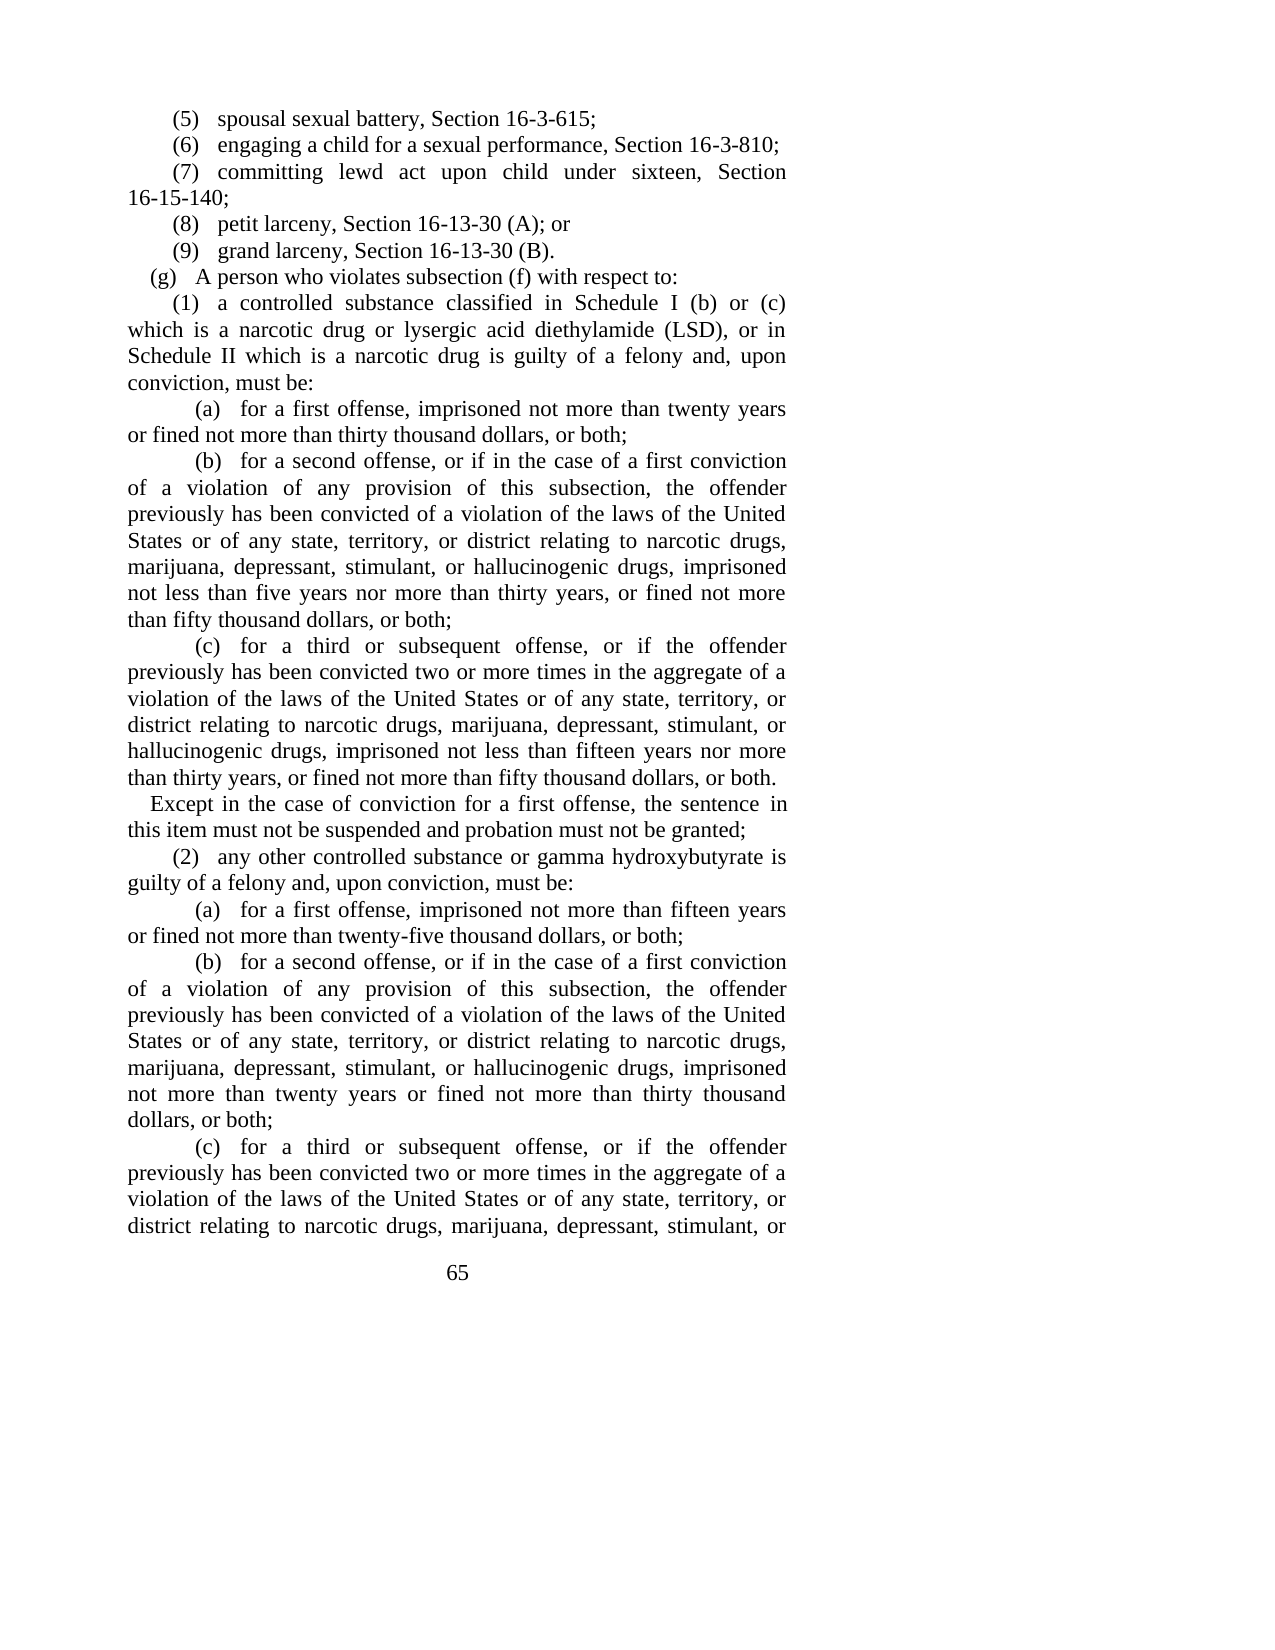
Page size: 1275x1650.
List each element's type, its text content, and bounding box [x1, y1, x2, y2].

text (5) spousal sexual battery, Section 16-3-615; [127, 105, 787, 131]
text (8) petit larceny, Section 16-13-30 (A); or [127, 210, 787, 237]
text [127, 1133, 787, 1238]
text (b) for a second offense, or if in the case of a first conviction of a violation of any provision of this subsection, the offender previously has been convicted of a violation of the laws of the United States or of any state, territory, or district relating to narcotic drugs, marijuana, depressant, stimulant, or hallucinogenic drugs, imprisoned not more than twenty years or fined not more than thirty thousand dollars, or both; [127, 948, 787, 1133]
text (a) for a first offense, imprisoned not more than twenty years or fined not more than thirty thousand dollars, or both; [127, 395, 787, 448]
text (7) committing lewd act upon child under sixteen, Section 16-15-140; [127, 158, 787, 210]
text (g) A person who violates subsection (f) with respect to: [127, 263, 787, 289]
text (2) any other controlled substance or gamma hydroxybutyrate is guilty of a felony and, upon conviction, must be: [127, 843, 787, 896]
text (c) for a third or subsequent offense, or if the offender previously has been convicted two or more times in the aggregate of a violation of the laws of the United States or of any state, territory, or district relating to narcotic drugs, marijuana, depressant, stimulant, or hallucinogenic drugs, imprisoned not less than fifteen years nor more than thirty years, or fined not more than fifty thousand dollars, or both. [127, 632, 787, 790]
text (b) for a second offense, or if in the case of a first conviction of a violation of any provision of this subsection, the offender previously has been convicted of a violation of the laws of the United States or of any state, territory, or district relating to narcotic drugs, marijuana, depressant, stimulant, or hallucinogenic drugs, imprisoned not less than five years nor more than thirty years, or fined not more than fifty thousand dollars, or both; [127, 448, 787, 632]
text (1) a controlled substance classified in Schedule I (b) or (c) which is a narcotic drug or lysergic acid diethylamide (LSD), or in Schedule II which is a narcotic drug is guilty of a felony and, upon conviction, must be: [127, 289, 787, 395]
text Except in the case of conviction for a first offense, the sentence in this item must not be suspended and probation must not be granted; [127, 790, 787, 843]
text (9) grand larceny, Section 16-13-30 (B). [127, 237, 787, 263]
text (a) for a first offense, imprisoned not more than fifteen years or fined not more than twenty-five thousand dollars, or both; [127, 896, 787, 948]
text (6) engaging a child for a sexual performance, Section 16-3-810; [127, 131, 787, 158]
